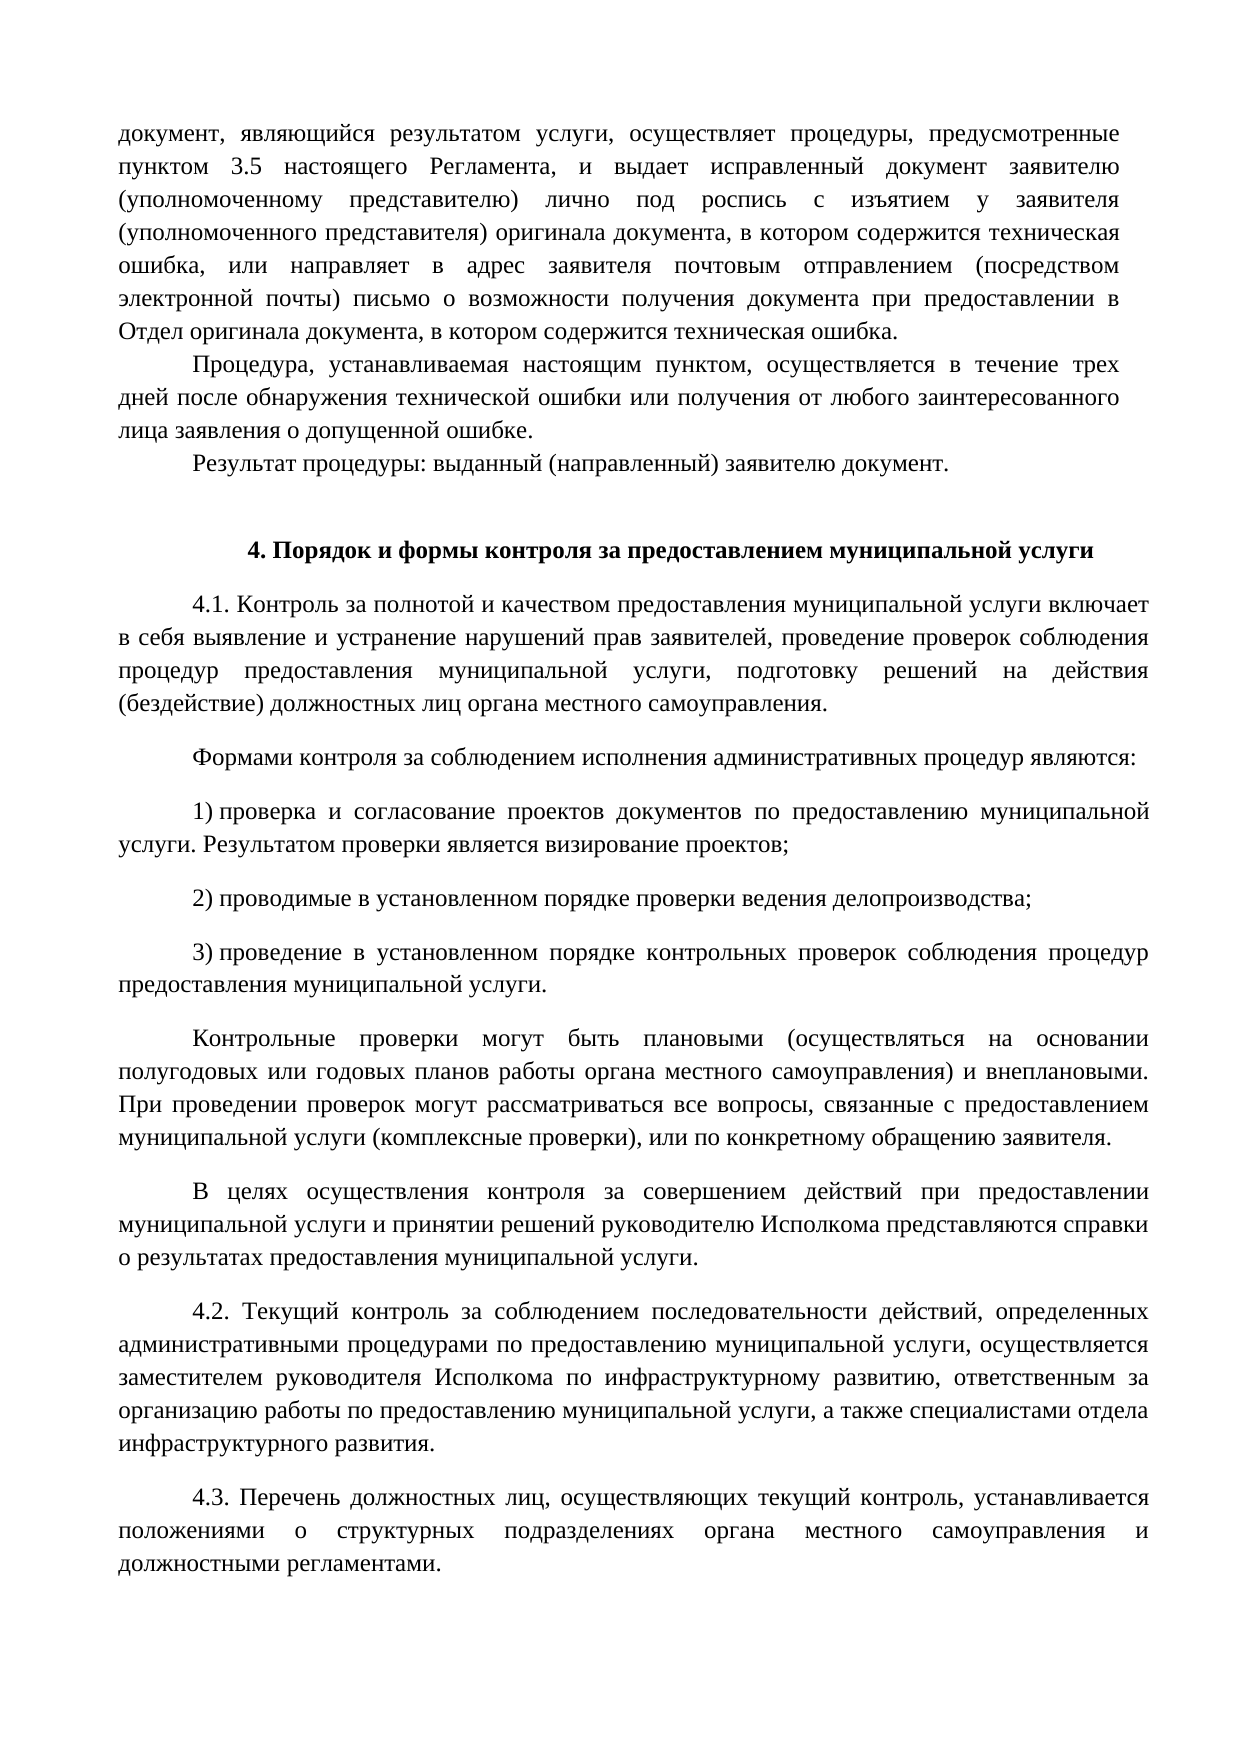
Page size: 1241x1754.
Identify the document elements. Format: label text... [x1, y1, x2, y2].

text Результат процедуры: выданный (направленный) заявителю документ. [118, 448, 1121, 477]
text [118, 118, 1121, 345]
text 4.2. Текущий контроль за соблюдением последовательности действий, определенных административными процедурами по предоставлению муниципальной услуги, осуществляется заместителем руководителя Исполкома по инфраструктурному развитию, ответственным за организацию работы по предоставлению муниципальной услуги, а также специалистами отдела инфраструктурного развития. [118, 1296, 1150, 1457]
text 3) проведение в установленном порядке контрольных проверок соблюдения процедур предоставления муниципальной услуги. [118, 937, 1150, 998]
text Процедура, устанавливаемая настоящим пунктом, осуществляется в течение трех дней после обнаружения технической ошибки или получения от любого заинтересованного лица заявления о допущенной ошибке. [118, 349, 1121, 444]
text Контрольные проверки могут быть плановыми (осуществляться на основании полугодовых или годовых планов работы органа местного самоуправления) и внеплановыми. При проведении проверок могут рассматриваться все вопросы, связанные с предоставлением муниципальной услуги (комплексные проверки), или по конкретному обращению заявителя. [118, 1023, 1150, 1151]
text 1) проверка и согласование проектов документов по предоставлению муниципальной услуги. Результатом проверки является визирование проектов; [118, 796, 1150, 858]
text В целях осуществления контроля за совершением действий при предоставлении муниципальной услуги и принятии решений руководителю Исполкома представляются справки о результатах предоставления муниципальной услуги. [118, 1176, 1150, 1271]
text 4. Порядок и формы контроля за предоставлением муниципальной услуги [118, 535, 1150, 564]
text 4.1. Контроль за полнотой и качеством предоставления муниципальной услуги включает в себя выявление и устранение нарушений прав заявителей, проведение проверок соблюдения процедур предоставления муниципальной услуги, подготовку решений на действия (бездействие) должностных лиц органа местного самоуправления. [118, 589, 1150, 717]
text Формами контроля за соблюдением исполнения административных процедур являются: [118, 742, 1150, 771]
text 4.3. Перечень должностных лиц, осуществляющих текущий контроль, устанавливается положениями о структурных подразделениях органа местного самоуправления и должностными регламентами. [118, 1482, 1150, 1577]
text 2) проводимые в установленном порядке проверки ведения делопроизводства; [118, 883, 1150, 911]
